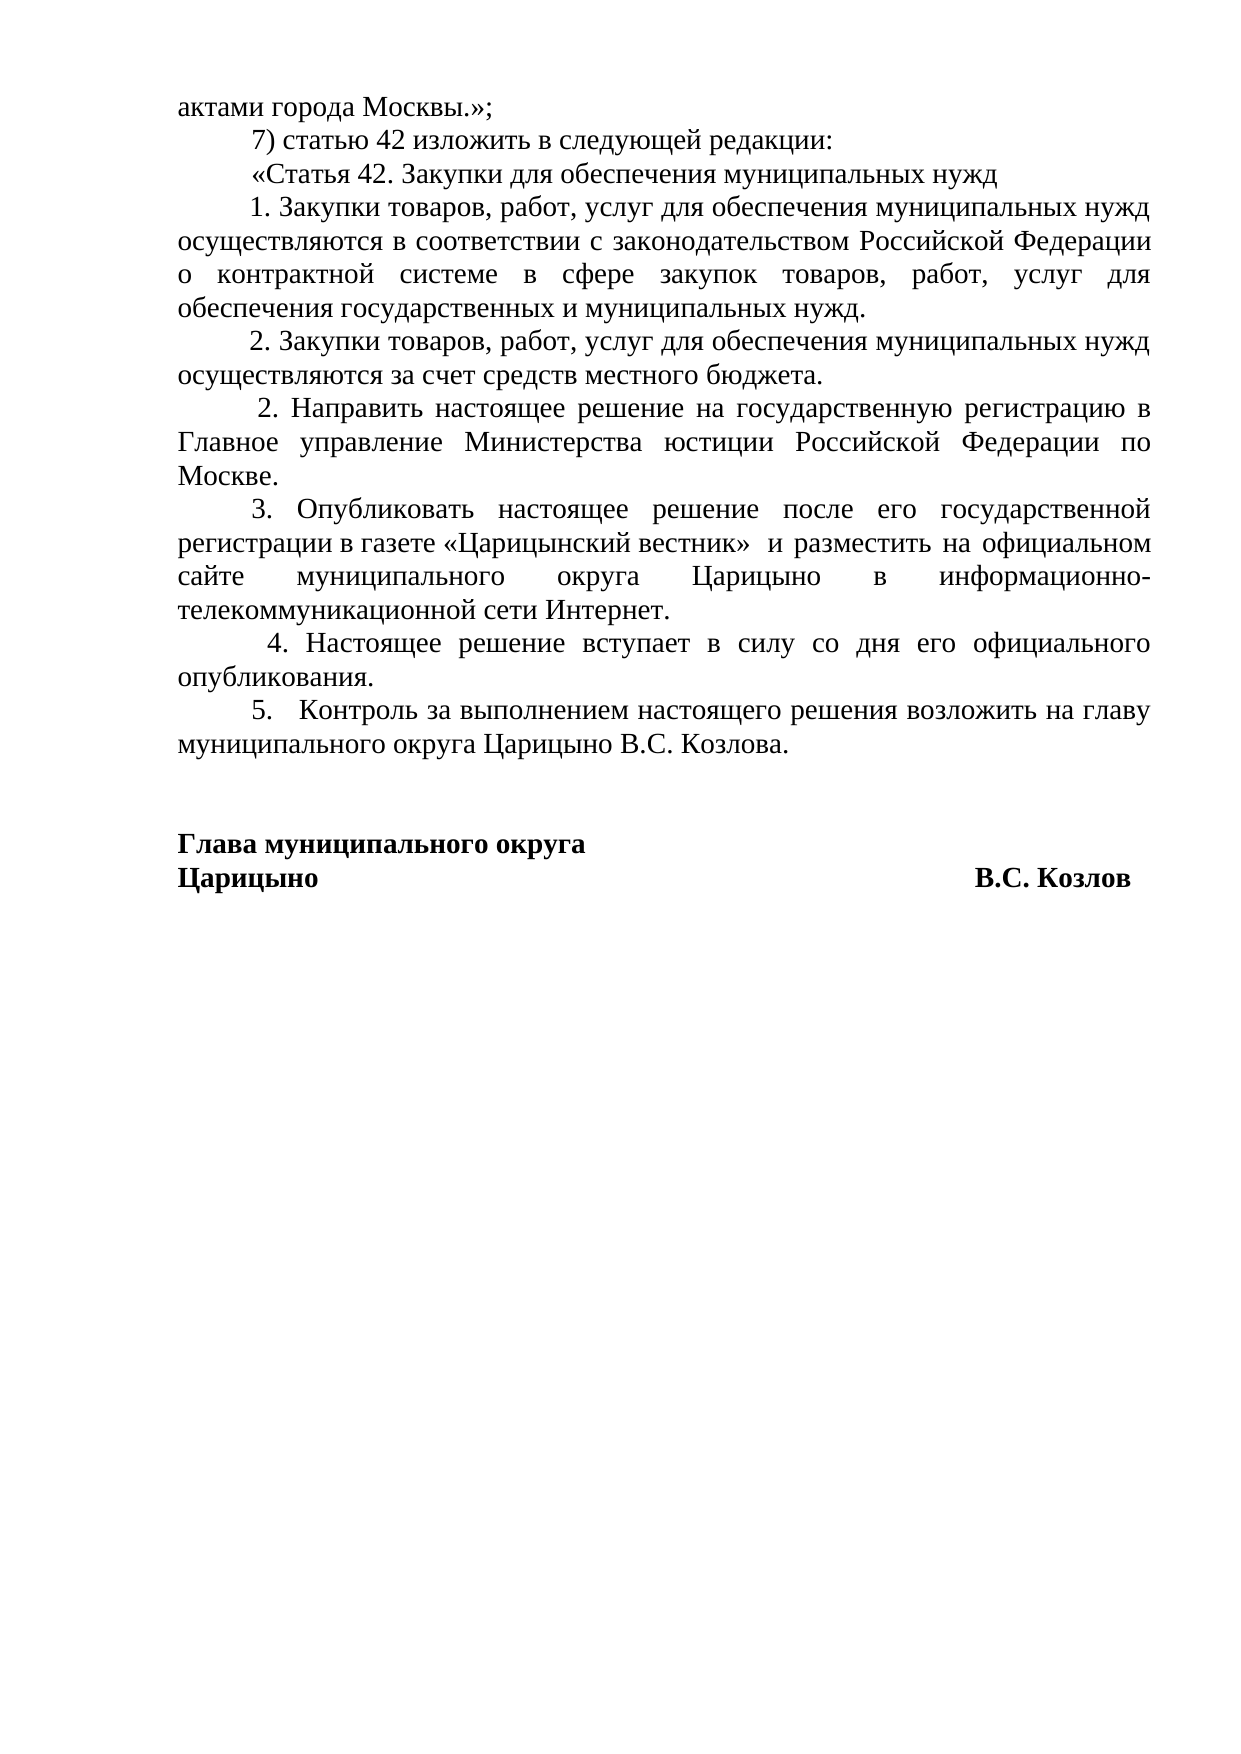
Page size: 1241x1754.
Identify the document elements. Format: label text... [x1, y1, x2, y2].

text 4. Настоящее решение вступает в силу со дня его официального опубликования. 5. Контроль за выполнением настоящего решения возложить на главу муниципального округа Царицыно В.С. Козлова. [177, 625, 1152, 759]
text 2. Закупки товаров, работ, услуг для обеспечения муниципальных нужд осуществляются за счет средств местного бюджета. [177, 323, 1152, 391]
text 2. Направить настоящее решение на государственную регистрацию в Главное управление Министерства юстиции Российской Федерации по Москве. 3. Опубликовать настоящее решение после его государственной регистрации в газете «Царицынский вестник» и разместить на официальном сайте муниципального округа Царицыно в информационно-телекоммуникационной сети Интернет. [177, 391, 1152, 625]
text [177, 89, 1152, 189]
text Глава муниципального округа [177, 827, 1152, 860]
text 1. Закупки товаров, работ, услуг для обеспечения муниципальных нужд осуществляются в соответствии с законодательством Российской Федерации о контрактной системе в сфере закупок товаров, работ, услуг для обеспечения государственных и муниципальных нужд. [177, 189, 1152, 323]
text Царицыно В.С. Козлов [177, 860, 1152, 894]
